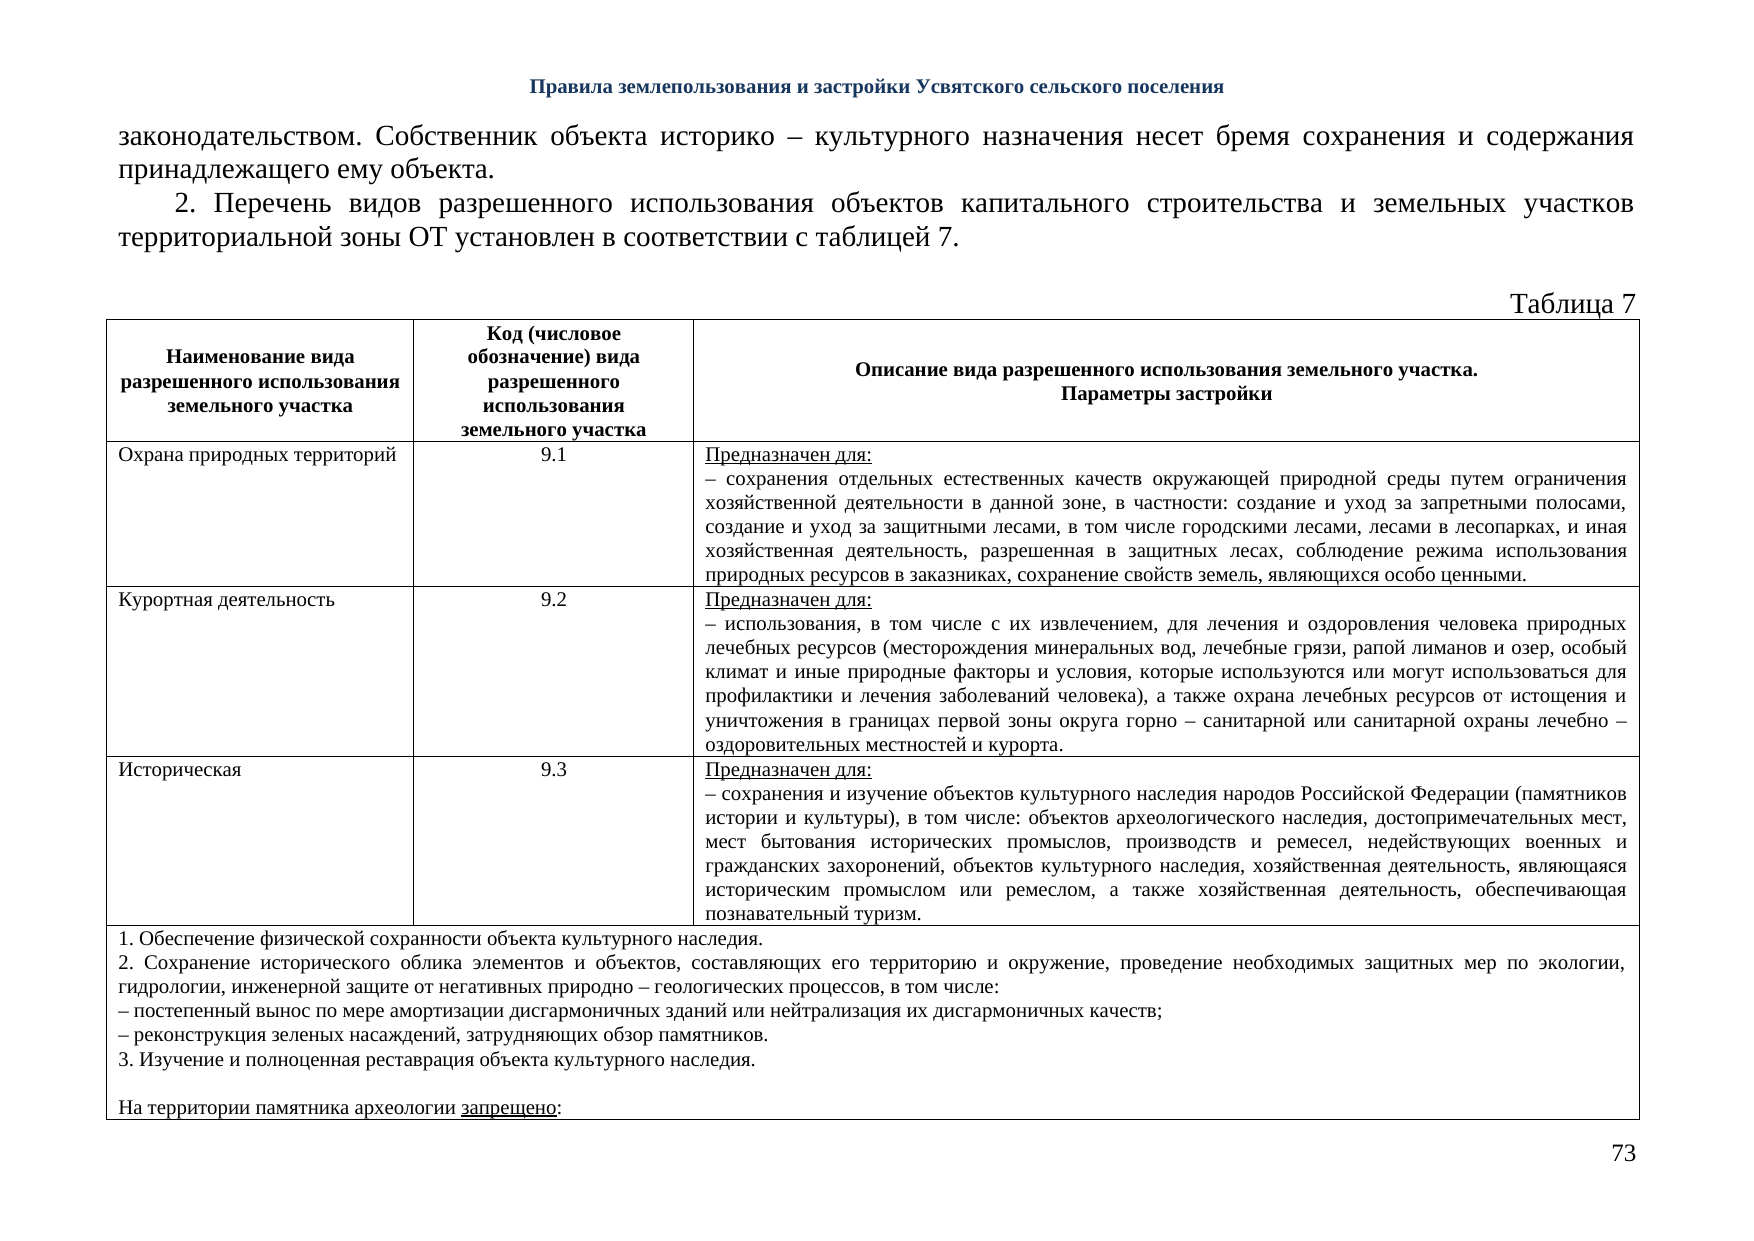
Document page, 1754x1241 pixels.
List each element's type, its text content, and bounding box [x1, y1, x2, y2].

table_cell 9.3 [414, 757, 693, 925]
table_header Код (числовое обозначение) вида разрешенного использования земельного участка [414, 320, 693, 441]
table_header Описание вида разрешенного использования земельного участка. Параметры застройки [694, 320, 1639, 441]
text Таблица 7 [118, 286, 1636, 319]
table_cell 9.2 [414, 587, 693, 756]
table_header Наименование вида разрешенного использования земельного участка [107, 320, 413, 441]
text 2. Перечень видов разрешенного использования объектов капитального строительства и земельных участков территориальной зоны ОТ установлен в соответствии с таблицей 7. [118, 185, 1636, 252]
table_cell Охрана природных территорий [107, 442, 413, 586]
table_cell Предназначен для: – сохранения отдельных естественных качеств окружающей природной среды путем ограничения хозяйственной деятельности в данной зоне, в частности: создание и уход за запретными полосами, создание и уход за защитными лесами, в том числе городскими лесами, лесами в лесопарках, и иная хозяйственная деятельность, разрешенная в защитных лесах, соблюдение режима использования природных ресурсов в заказниках, сохранение свойств земель, являющихся особо ценными. [694, 442, 1639, 586]
table_cell 9.1 [414, 442, 693, 586]
table_cell Историческая [107, 757, 413, 925]
table_cell Предназначен для: – сохранения и изучение объектов культурного наследия народов Российской Федерации (памятников истории и культуры), в том числе: объектов археологического наследия, достопримечательных мест, мест бытования исторических промыслов, производств и ремесел, недействующих военных и гражданских захоронений, объектов культурного наследия, хозяйственная деятельность, являющаяся историческим промыслом или ремеслом, а также хозяйственная деятельность, обеспечивающая познавательный туризм. [694, 757, 1639, 925]
table_cell Курортная деятельность [107, 587, 413, 756]
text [118, 118, 1636, 185]
table_cell Предназначен для: – использования, в том числе с их извлечением, для лечения и оздоровления человека природных лечебных ресурсов (месторождения минеральных вод, лечебные грязи, рапой лиманов и озер, особый климат и иные природные факторы и условия, которые используются или могут использоваться для профилактики и лечения заболеваний человека), а также охрана лечебных ресурсов от истощения и уничтожения в границах первой зоны округа горно – санитарной или санитарной охраны лечебно – оздоровительных местностей и курорта. [694, 587, 1639, 756]
